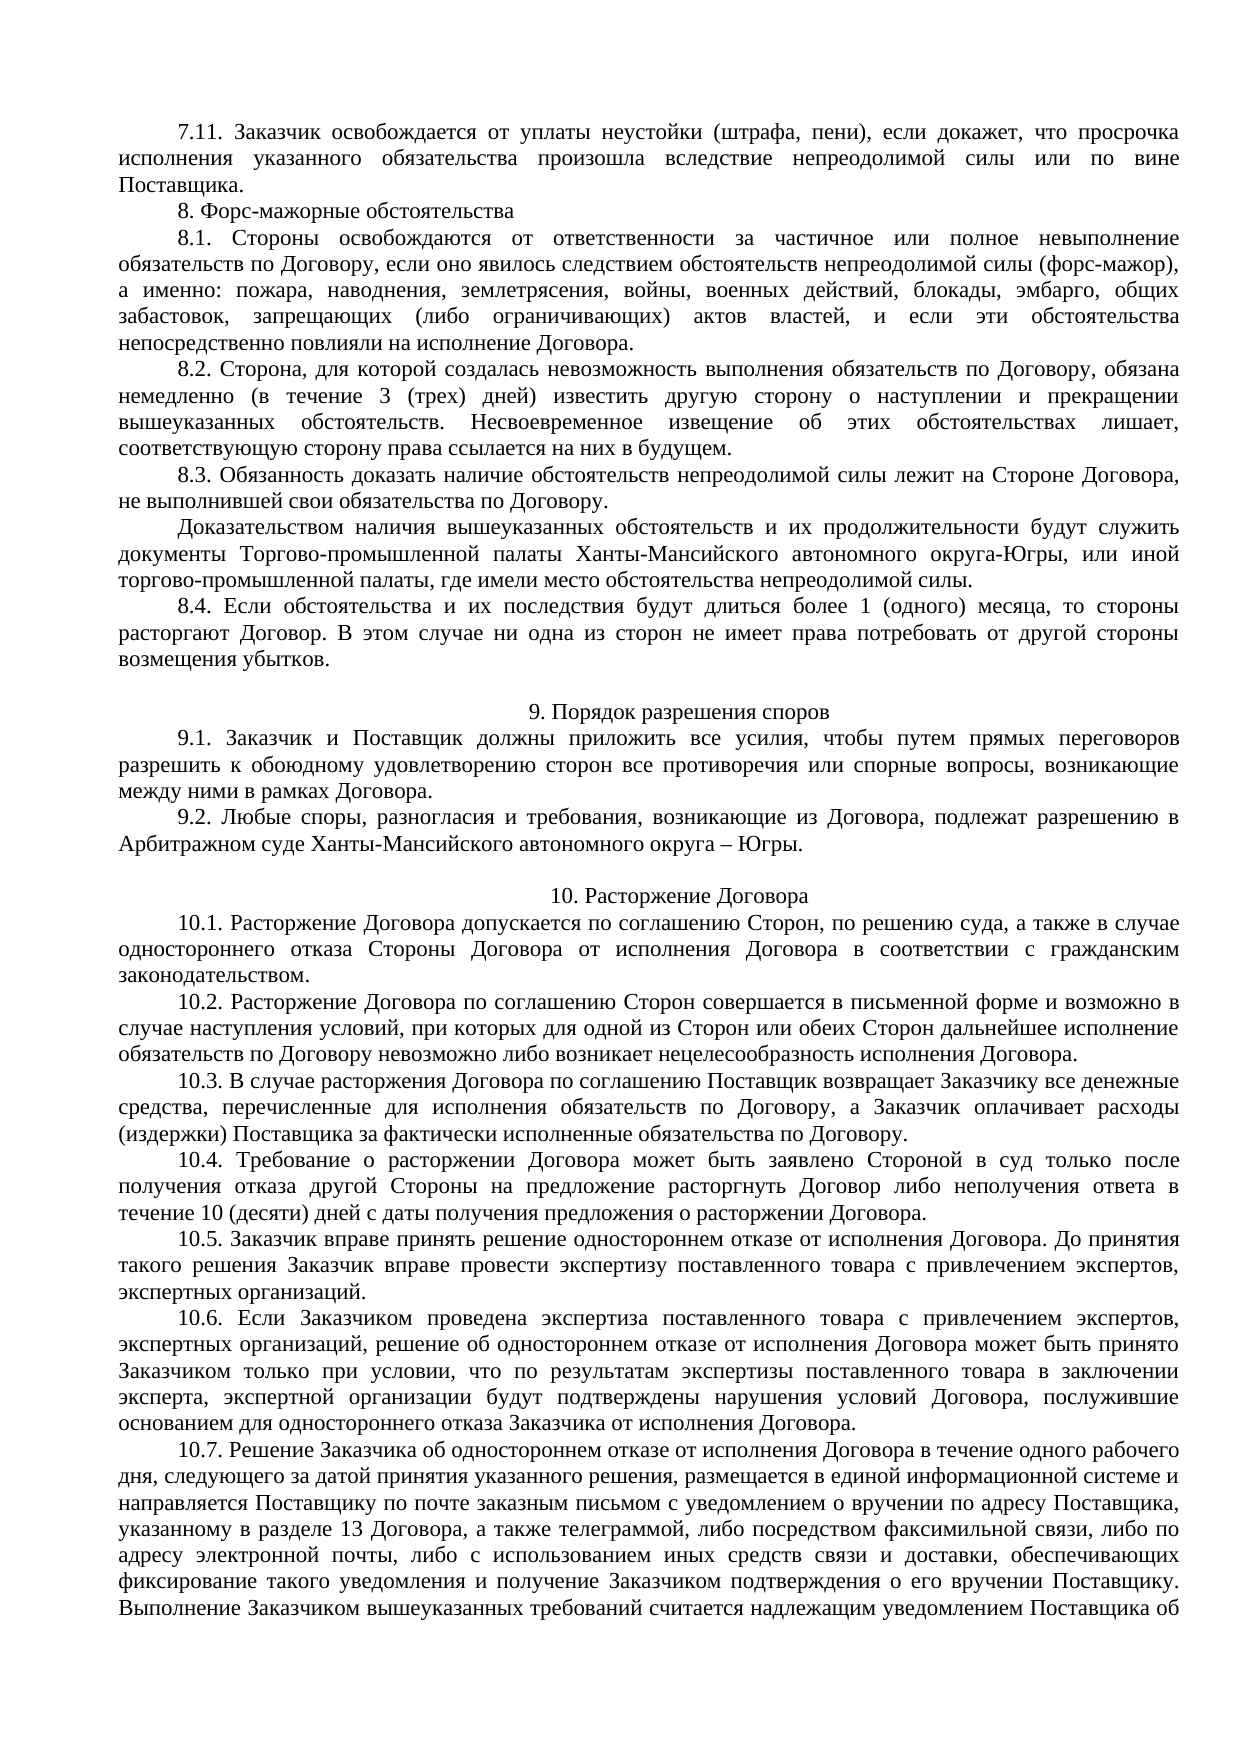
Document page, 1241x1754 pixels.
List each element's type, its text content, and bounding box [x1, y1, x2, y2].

text 9.2. Любые споры, разногласия и требования, возникающие из Договора, подлежат разрешению в Арбитражном суде Ханты-Мансийского автономного округа – Югры. [118, 803, 1181, 856]
text 10.6. Если Заказчиком проведена экспертиза поставленного товара с привлечением экспертов, экспертных организаций, решение об одностороннем отказе от исполнения Договора может быть принято Заказчиком только при условии, что по результатам экспертизы поставленного товара в заключении эксперта, экспертной организации будут подтверждены нарушения условий Договора, послужившие основанием для одностороннего отказа Заказчика от исполнения Договора. [118, 1304, 1181, 1436]
text Доказательством наличия вышеуказанных обстоятельств и их продолжительности будут служить документы Торгово-промышленной палаты Ханты-Мансийского автономного округа-Югры, или иной торгово-промышленной палаты, где имели место обстоятельства непреодолимой силы. [118, 513, 1181, 592]
text 10.5. Заказчик вправе принять решение одностороннем отказе от исполнения Договора. До принятия такого решения Заказчик вправе провести экспертизу поставленного товара с привлечением экспертов, экспертных организаций. [118, 1225, 1181, 1304]
text 8.3. Обязанность доказать наличие обстоятельств непреодолимой силы лежит на Стороне Договора, не выполнившей свои обязательства по Договору. [118, 461, 1181, 513]
text 8.2. Сторона, для которой создалась невозможность выполнения обязательств по Договору, обязана немедленно (в течение 3 (трех) дней) известить другую сторону о наступлении и прекращении вышеуказанных обстоятельств. Несвоевременное извещение об этих обстоятельствах лишает, соответствующую сторону права ссылается на них в будущем. [118, 355, 1181, 461]
text 9. Порядок разрешения споров [118, 698, 1181, 724]
text 10. Расторжение Договора [118, 882, 1181, 909]
text 10.4. Требование о расторжении Договора может быть заявлено Стороной в суд только после получения отказа другой Стороны на предложение расторгнуть Договор либо неполучения ответа в течение 10 (десяти) дней с даты получения предложения о расторжении Договора. [118, 1146, 1181, 1225]
text 7.11. Заказчик освобождается от уплаты неустойки (штрафа, пени), если докажет, что просрочка исполнения указанного обязательства произошла вследствие непреодолимой силы или по вине Поставщика. [118, 118, 1181, 197]
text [118, 1436, 1181, 1620]
text 10.1. Расторжение Договора допускается по соглашению Сторон, по решению суда, а также в случае одностороннего отказа Стороны Договора от исполнения Договора в соответствии с гражданским законодательством. [118, 909, 1181, 988]
text 9.1. Заказчик и Поставщик должны приложить все усилия, чтобы путем прямых переговоров разрешить к обоюдному удовлетворению сторон все противоречия или спорные вопросы, возникающие между ними в рамках Договора. [118, 724, 1181, 803]
text 8. Форс-мажорные обстоятельства [118, 197, 1181, 223]
text 8.4. Если обстоятельства и их последствия будут длиться более 1 (одного) месяца, то стороны расторгают Договор. В этом случае ни одна из сторон не имеет права потребовать от другой стороны возмещения убытков. [118, 592, 1181, 672]
text 10.2. Расторжение Договора по соглашению Сторон совершается в письменной форме и возможно в случае наступления условий, при которых для одной из Сторон или обеих Сторон дальнейшее исполнение обязательств по Договору невозможно либо возникает нецелесообразность исполнения Договора. [118, 988, 1181, 1067]
text 10.3. В случае расторжения Договора по соглашению Поставщик возвращает Заказчику все денежные средства, перечисленные для исполнения обязательств по Договору, а Заказчик оплачивает расходы (издержки) Поставщика за фактически исполненные обязательства по Договору. [118, 1067, 1181, 1146]
text 8.1. Стороны освобождаются от ответственности за частичное или полное невыполнение обязательств по Договору, если оно явилось следствием обстоятельств непреодолимой силы (форс-мажор), а именно: пожара, наводнения, землетрясения, войны, военных действий, блокады, эмбарго, общих забастовок, запрещающих (либо ограничивающих) актов властей, и если эти обстоятельства непосредственно повлияли на исполнение Договора. [118, 223, 1181, 355]
